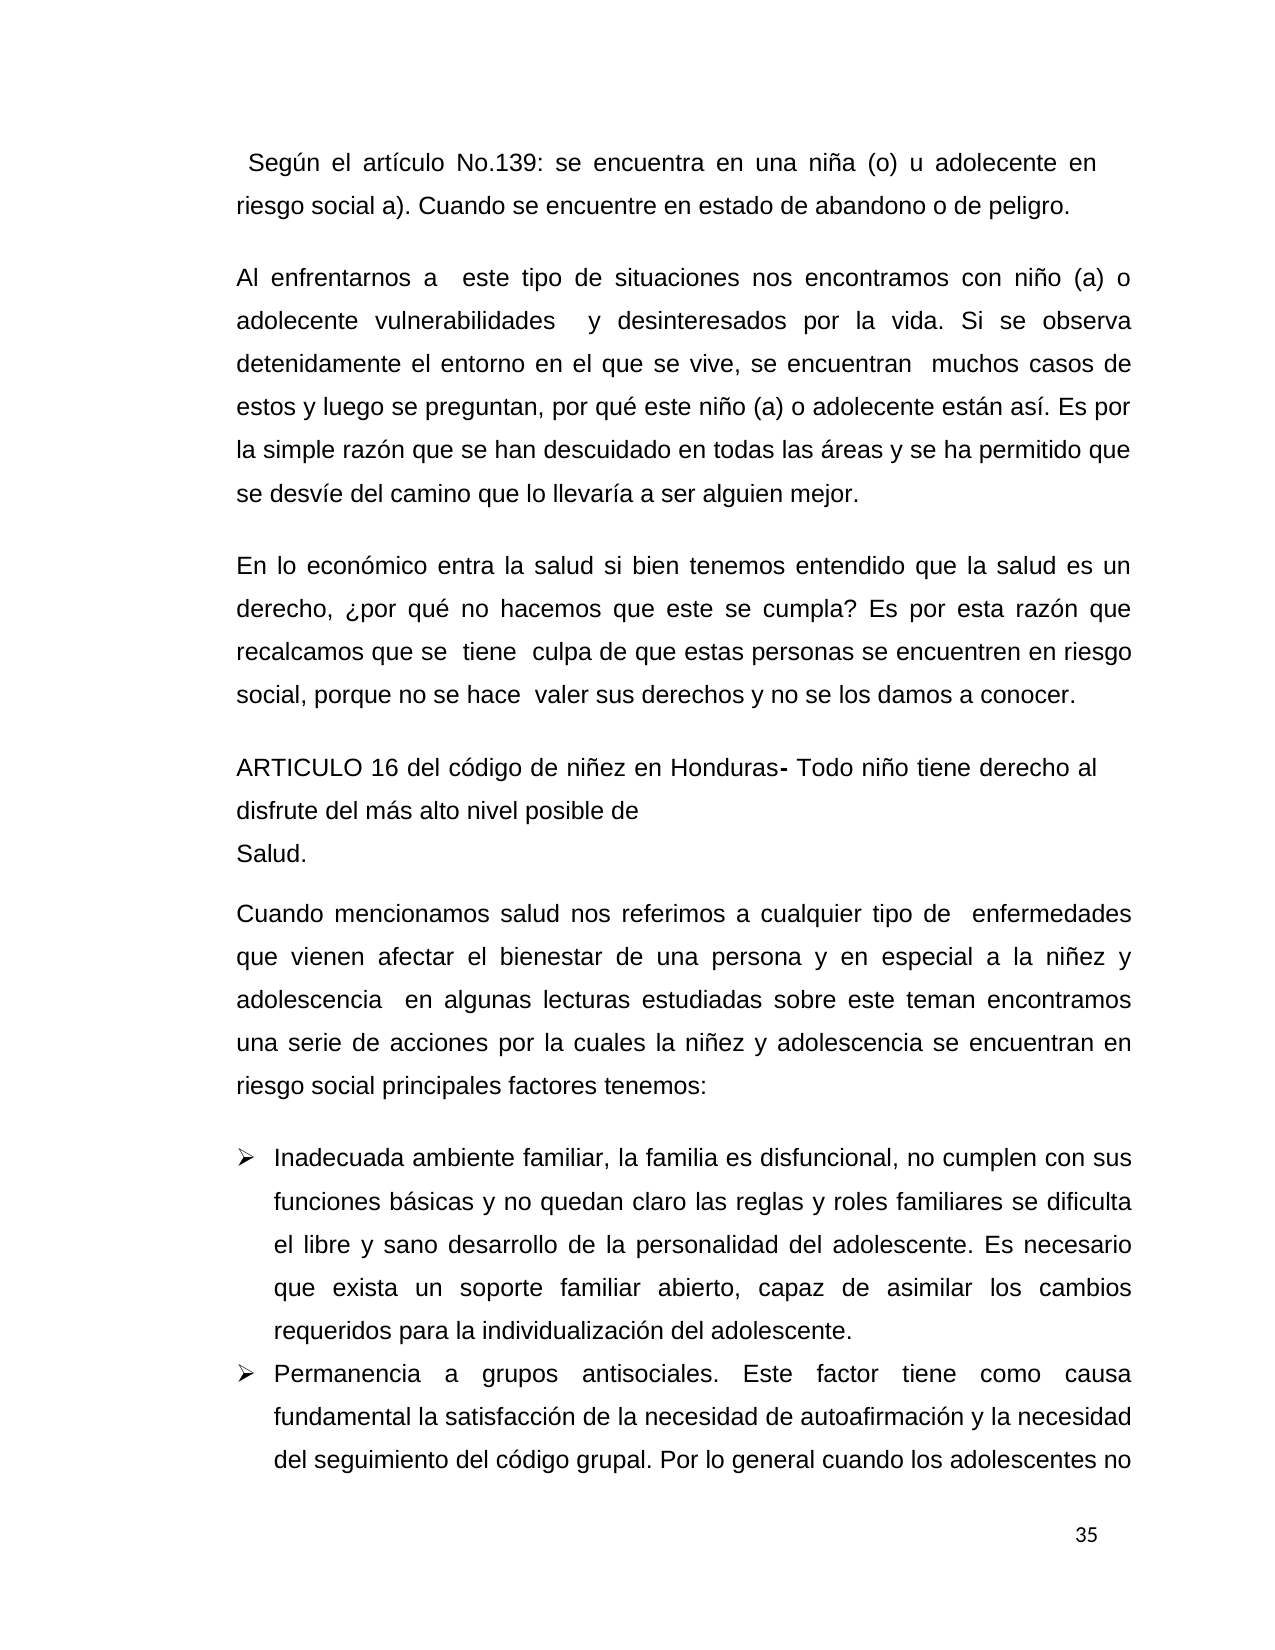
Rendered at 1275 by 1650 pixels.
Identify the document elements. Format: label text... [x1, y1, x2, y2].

text Cuando mencionamos salud nos referimos a cualquier tipo de enfermedades que vienen afectar el bienestar de una persona y en especial a la niñez y adolescencia en algunas lecturas estudiadas sobre este teman encontramos una serie de acciones por la cuales la niñez y adolescencia se encuentran en riesgo social principales factores tenemos: [236, 899, 1133, 1100]
text Según el artículo No.139: se encuentra en una niña (o) u adolecente en riesgo social a). Cuando se encuentre en estado de abandono o de peligro. [236, 148, 1098, 219]
text Salud. [236, 839, 1098, 868]
text ARTICULO 16 del código de niñez en Honduras- Todo niño tiene derecho al disfrute del más alto nivel posible de [236, 753, 1098, 824]
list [236, 1359, 1133, 1474]
text En lo económico entra la salud si bien tenemos entendido que la salud es un derecho, ¿por qué no hacemos que este se cumpla? Es por esta razón que recalcamos que se tiene culpa de que estas personas se encuentren en riesgo social, porque no se hace valer sus derechos y no se los damos a conocer. [236, 551, 1133, 709]
list Inadecuada ambiente familiar, la familia es disfuncional, no cumplen con sus funciones básicas y no quedan claro las reglas y roles familiares se dificulta el libre y sano desarrollo de la personalidad del adolescente. Es necesario que exista un soporte familiar abierto, capaz de asimilar los cambios requeridos para la individualización del adolescente. [236, 1143, 1133, 1345]
text Al enfrentarnos a este tipo de situaciones nos encontramos con niño (a) o adolecente vulnerabilidades y desinteresados por la vida. Si se observa detenidamente el entorno en el que se vive, se encuentran muchos casos de estos y luego se preguntan, por qué este niño (a) o adolecente están así. Es por la simple razón que se han descuidado en todas las áreas y se ha permitido que se desvíe del camino que lo llevaría a ser alguien mejor. [236, 263, 1133, 507]
